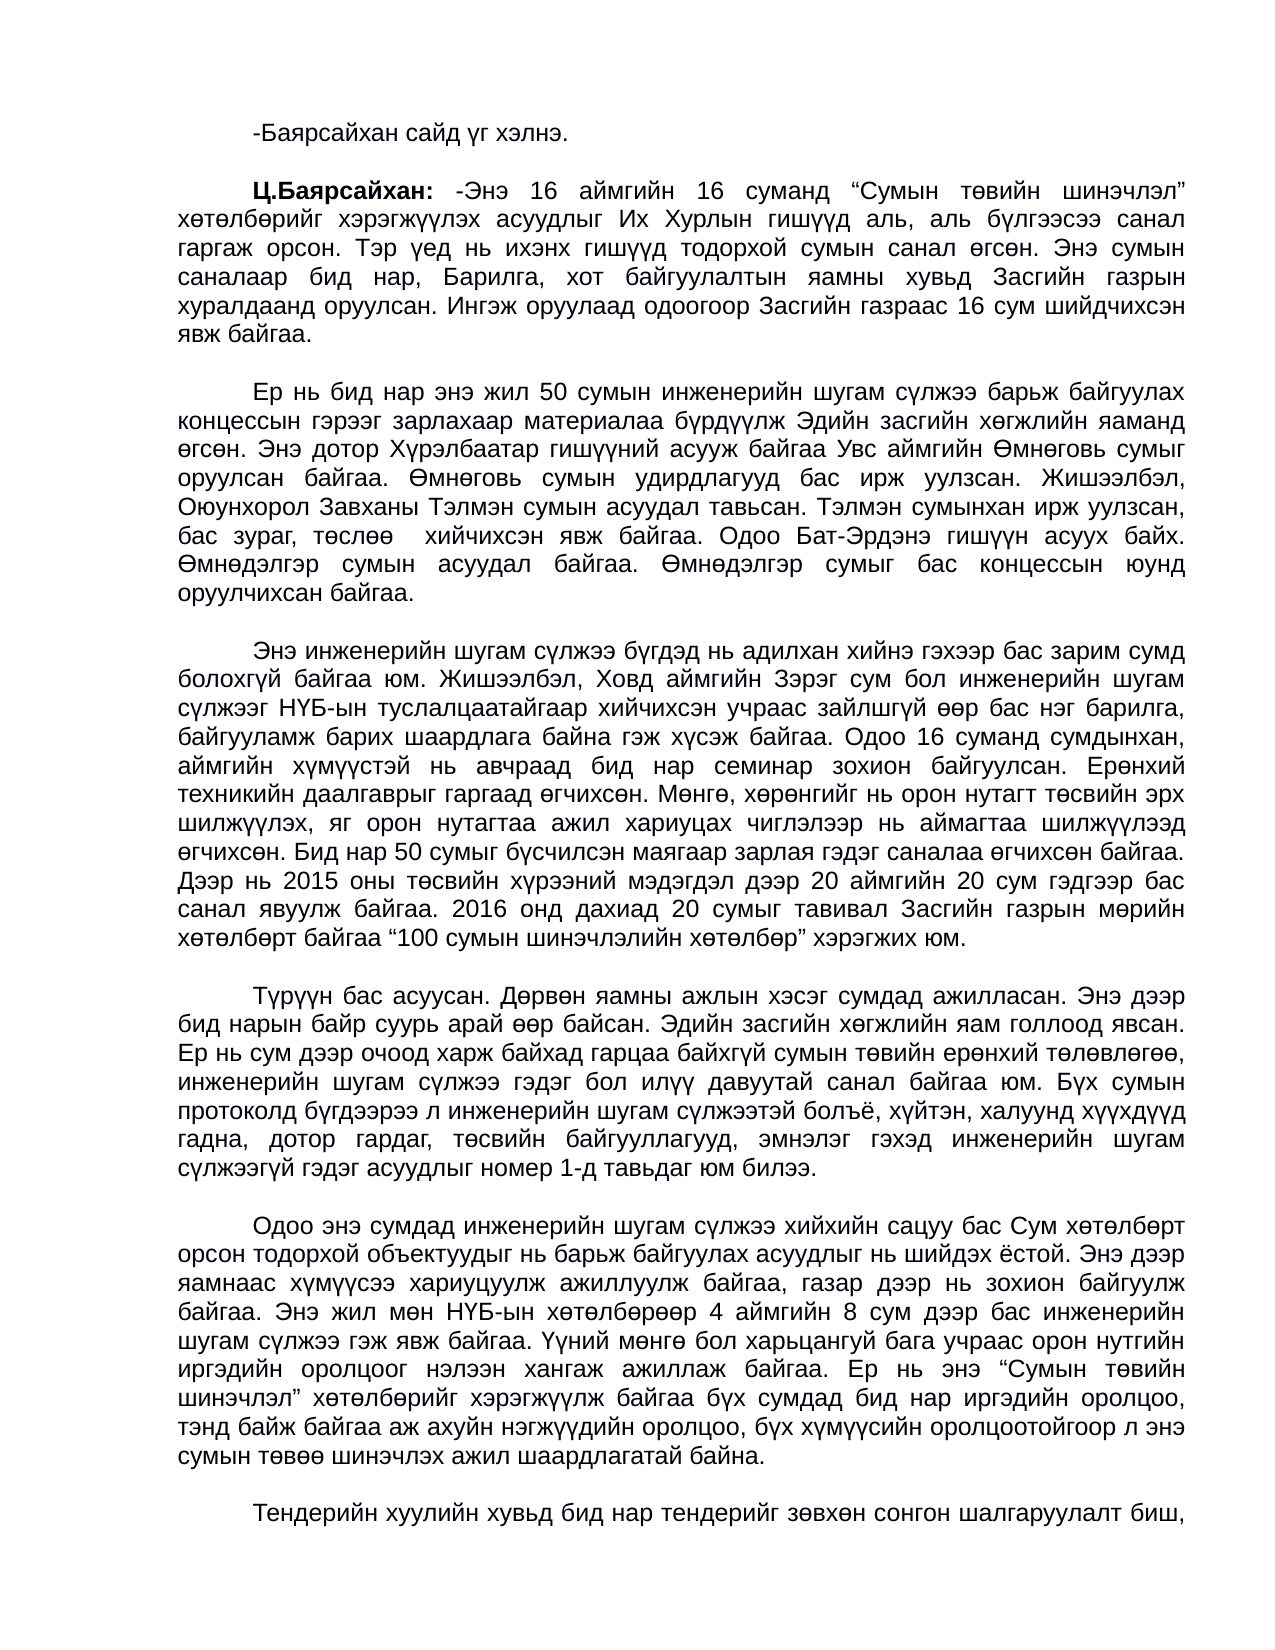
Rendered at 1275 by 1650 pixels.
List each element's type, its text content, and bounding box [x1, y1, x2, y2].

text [177, 1498, 1186, 1527]
text Түрүүн бас асуусан. Дөрвөн яамны ажлын хэсэг сумдад ажилласан. Энэ дээр бид нарын байр суурь арай өөр байсан. Эдийн засгийн хөгжлийн яам голлоод явсан. Ер нь сум дээр очоод харж байхад гарцаа байхгүй сумын төвийн ерөнхий төлөвлөгөө, инженерийн шугам сүлжээ гэдэг бол илүү давуутай санал байгаа юм. Бүх сумын протоколд бүгдээрээ л инженерийн шугам сүлжээтэй болъё, хүйтэн, халуунд хүүхдүүд гадна, дотор гардаг, төсвийн байгууллагууд, эмнэлэг гэхэд инженерийн шугам сүлжээгүй гэдэг асуудлыг номер 1-д тавьдаг юм билээ. [177, 981, 1186, 1182]
text Ер нь бид нар энэ жил 50 сумын инженерийн шугам сүлжээ барьж байгуулах концессын гэрээг зарлахаар материалаа бүрдүүлж Эдийн засгийн хөгжлийн яаманд өгсөн. Энэ дотор Хүрэлбаатар гишүүний асууж байгаа Увс аймгийн Өмнөговь сумыг оруулсан байгаа. Өмнөговь сумын удирдлагууд бас ирж уулзсан. Жишээлбэл, Оюунхорол Завханы Тэлмэн сумын асуудал тавьсан. Тэлмэн сумынхан ирж уулзсан, бас зураг, төслөө хийчихсэн явж байгаа. Одоо Бат-Эрдэнэ гишүүн асуух байх. Өмнөдэлгэр сумын асуудал байгаа. Өмнөдэлгэр сумыг бас концессын юунд оруулчихсан байгаа. [177, 377, 1186, 607]
text Энэ инженерийн шугам сүлжээ бүгдэд нь адилхан хийнэ гэхээр бас зарим сумд болохгүй байгаа юм. Жишээлбэл, Ховд аймгийн Зэрэг сум бол инженерийн шугам сүлжээг НҮБ-ын туслалцаатайгаар хийчихсэн учраас зайлшгүй өөр бас нэг барилга, байгууламж барих шаардлага байна гэж хүсэж байгаа. Одоо 16 суманд сумдынхан, аймгийн хүмүүстэй нь авчраад бид нар семинар зохион байгуулсан. Ерөнхий техникийн даалгаврыг гаргаад өгчихсөн. Мөнгө, хөрөнгийг нь орон нутагт төсвийн эрх шилжүүлэх, яг орон нутагтаа ажил хариуцах чиглэлээр нь аймагтаа шилжүүлээд өгчихсөн. Бид нар 50 сумыг бүсчилсэн маягаар зарлая гэдэг саналаа өгчихсөн байгаа. Дээр нь 2015 оны төсвийн хүрээний мэдэгдэл дээр 20 аймгийн 20 сум гэдгээр бас санал явуулж байгаа. 2016 онд дахиад 20 сумыг тавивал Засгийн газрын мөрийн хөтөлбөрт байгаа “100 сумын шинэчлэлийн хөтөлбөр” хэрэгжих юм. [177, 636, 1186, 952]
text -Баярсайхан сайд үг хэлнэ. [177, 118, 1186, 147]
text Одоо энэ сумдад инженерийн шугам сүлжээ хийхийн сацуу бас Сум хөтөлбөрт орсон тодорхой объектуудыг нь барьж байгуулах асуудлыг нь шийдэх ёстой. Энэ дээр яамнаас хүмүүсээ хариуцуулж ажиллуулж байгаа, газар дээр нь зохион байгуулж байгаа. Энэ жил мөн НҮБ-ын хөтөлбөрөөр 4 аймгийн 8 сум дээр бас инженерийн шугам сүлжээ гэж явж байгаа. Үүний мөнгө бол харьцангуй бага учраас орон нутгийн иргэдийн оролцоог нэлээн хангаж ажиллаж байгаа. Ер нь энэ “Сумын төвийн шинэчлэл” хөтөлбөрийг хэрэгжүүлж байгаа бүх сумдад бид нар иргэдийн оролцоо, тэнд байж байгаа аж ахуйн нэгжүүдийн оролцоо, бүх хүмүүсийн оролцоотойгоор л энэ сумын төвөө шинэчлэх ажил шаардлагатай байна. [177, 1211, 1186, 1469]
text Ц.Баярсайхан: -Энэ 16 аймгийн 16 суманд “Сумын төвийн шинэчлэл” хөтөлбөрийг хэрэгжүүлэх асуудлыг Их Хурлын гишүүд аль, аль бүлгээсээ санал гаргаж орсон. Тэр үед нь ихэнх гишүүд тодорхой сумын санал өгсөн. Энэ сумын саналаар бид нар, Барилга, хот байгуулалтын яамны хувьд Засгийн газрын хуралдаанд оруулсан. Ингэж оруулаад одоогоор Засгийн газраас 16 сум шийдчихсэн явж байгаа. [177, 176, 1186, 348]
